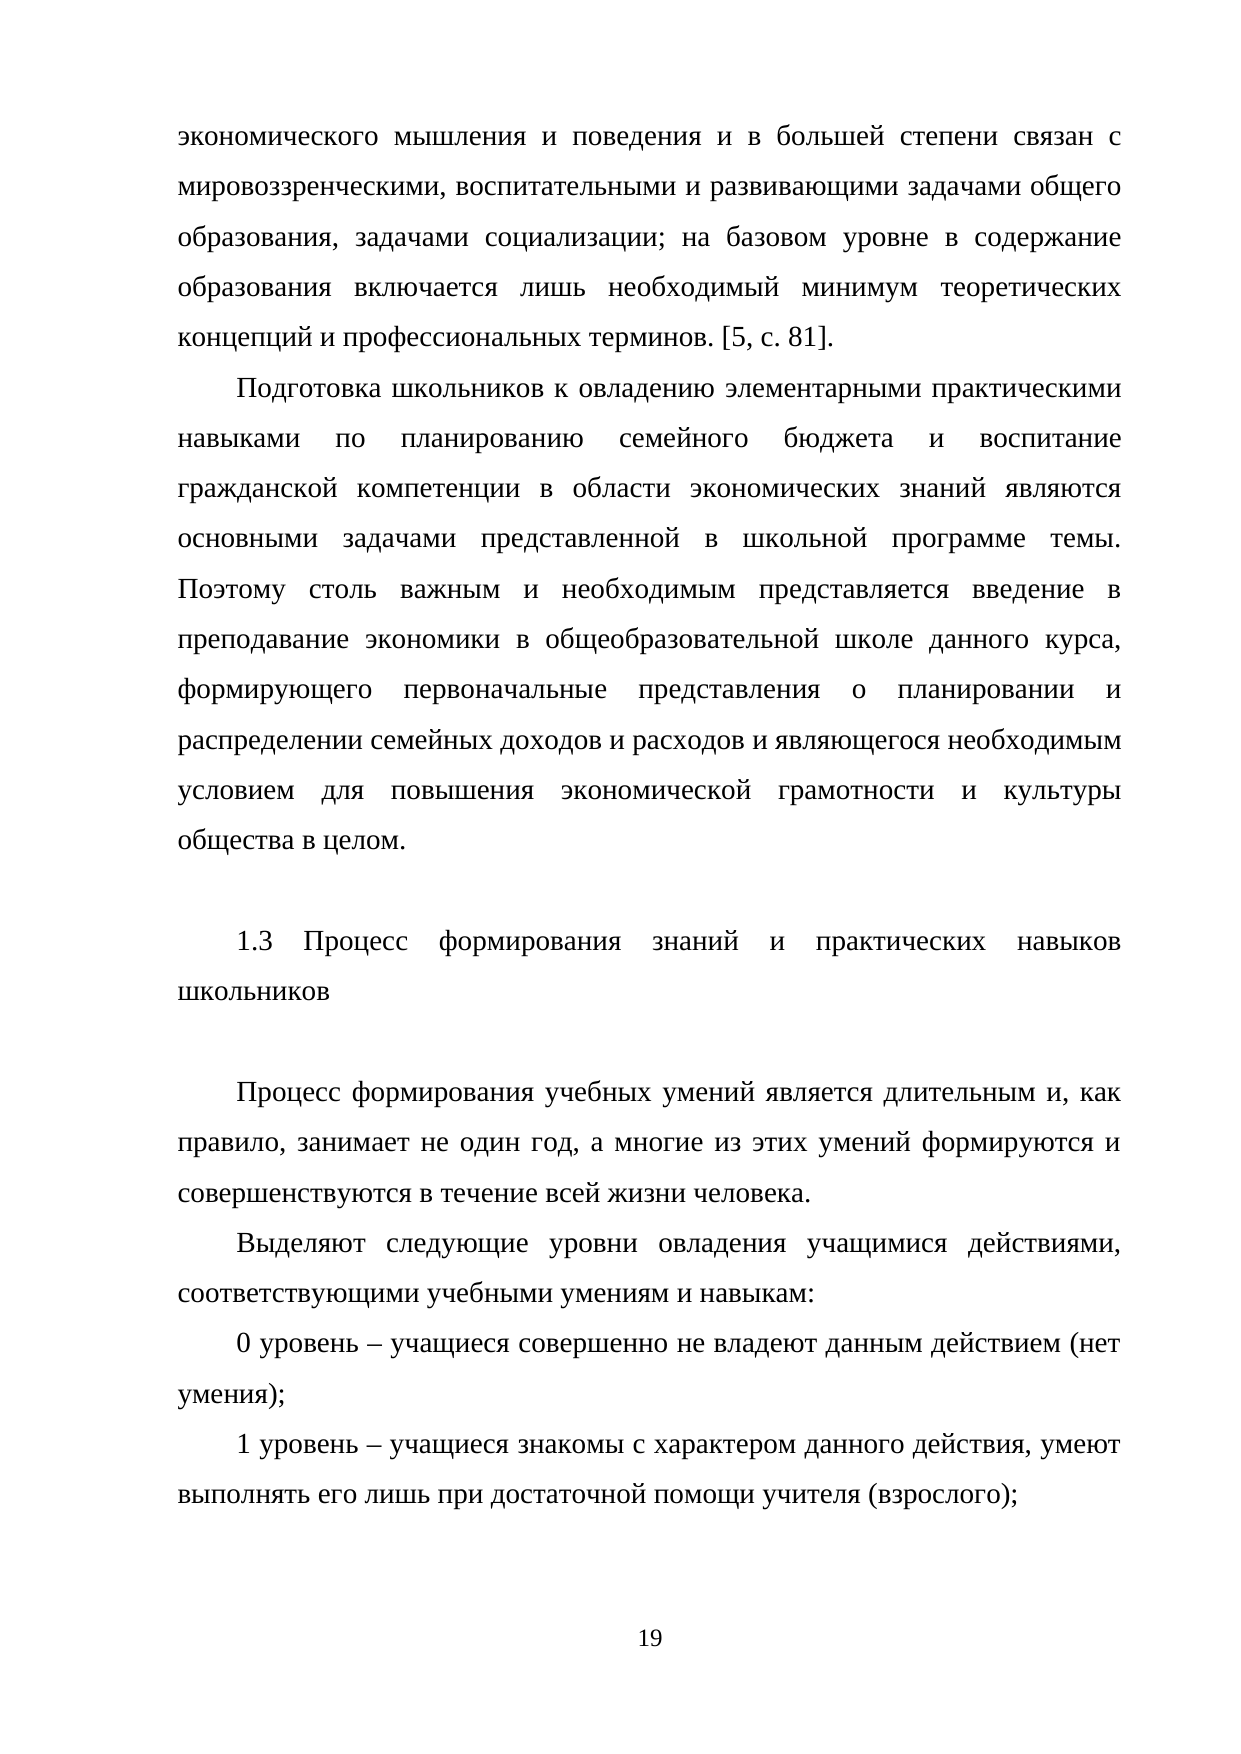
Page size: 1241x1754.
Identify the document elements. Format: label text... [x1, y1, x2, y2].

text 1.3 Процесс формирования знаний и практических навыков школьников [177, 923, 1122, 1007]
text Подготовка школьников к овладению элементарными практическими навыками по планированию семейного бюджета и воспитание гражданской компетенции в области экономических знаний являются основными задачами представленной в школьной программе темы. Поэтому столь важным и необходимым представляется введение в преподавание экономики в общеобразовательной школе данного курса, формирующего первоначальные представления о планировании и распределении семейных доходов и расходов и являющегося необходимым условием для повышения экономической грамотности и культуры общества в целом. [177, 370, 1122, 856]
text 0 уровень – учащиеся совершенно не владеют данным действием (нет умения); [177, 1326, 1122, 1409]
text Выделяют следующие уровни овладения учащимися действиями, соответствующими учебными умениям и навыкам: [177, 1225, 1122, 1309]
text Процесс формирования учебных умений является длительным и, как правило, занимает не один год, а многие из этих умений формируются и совершенствуются в течение всей жизни человека. [177, 1074, 1122, 1208]
text 1 уровень – учащиеся знакомы с характером данного действия, умеют выполнять его лишь при достаточной помощи учителя (взрослого); [177, 1426, 1122, 1510]
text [177, 118, 1122, 353]
